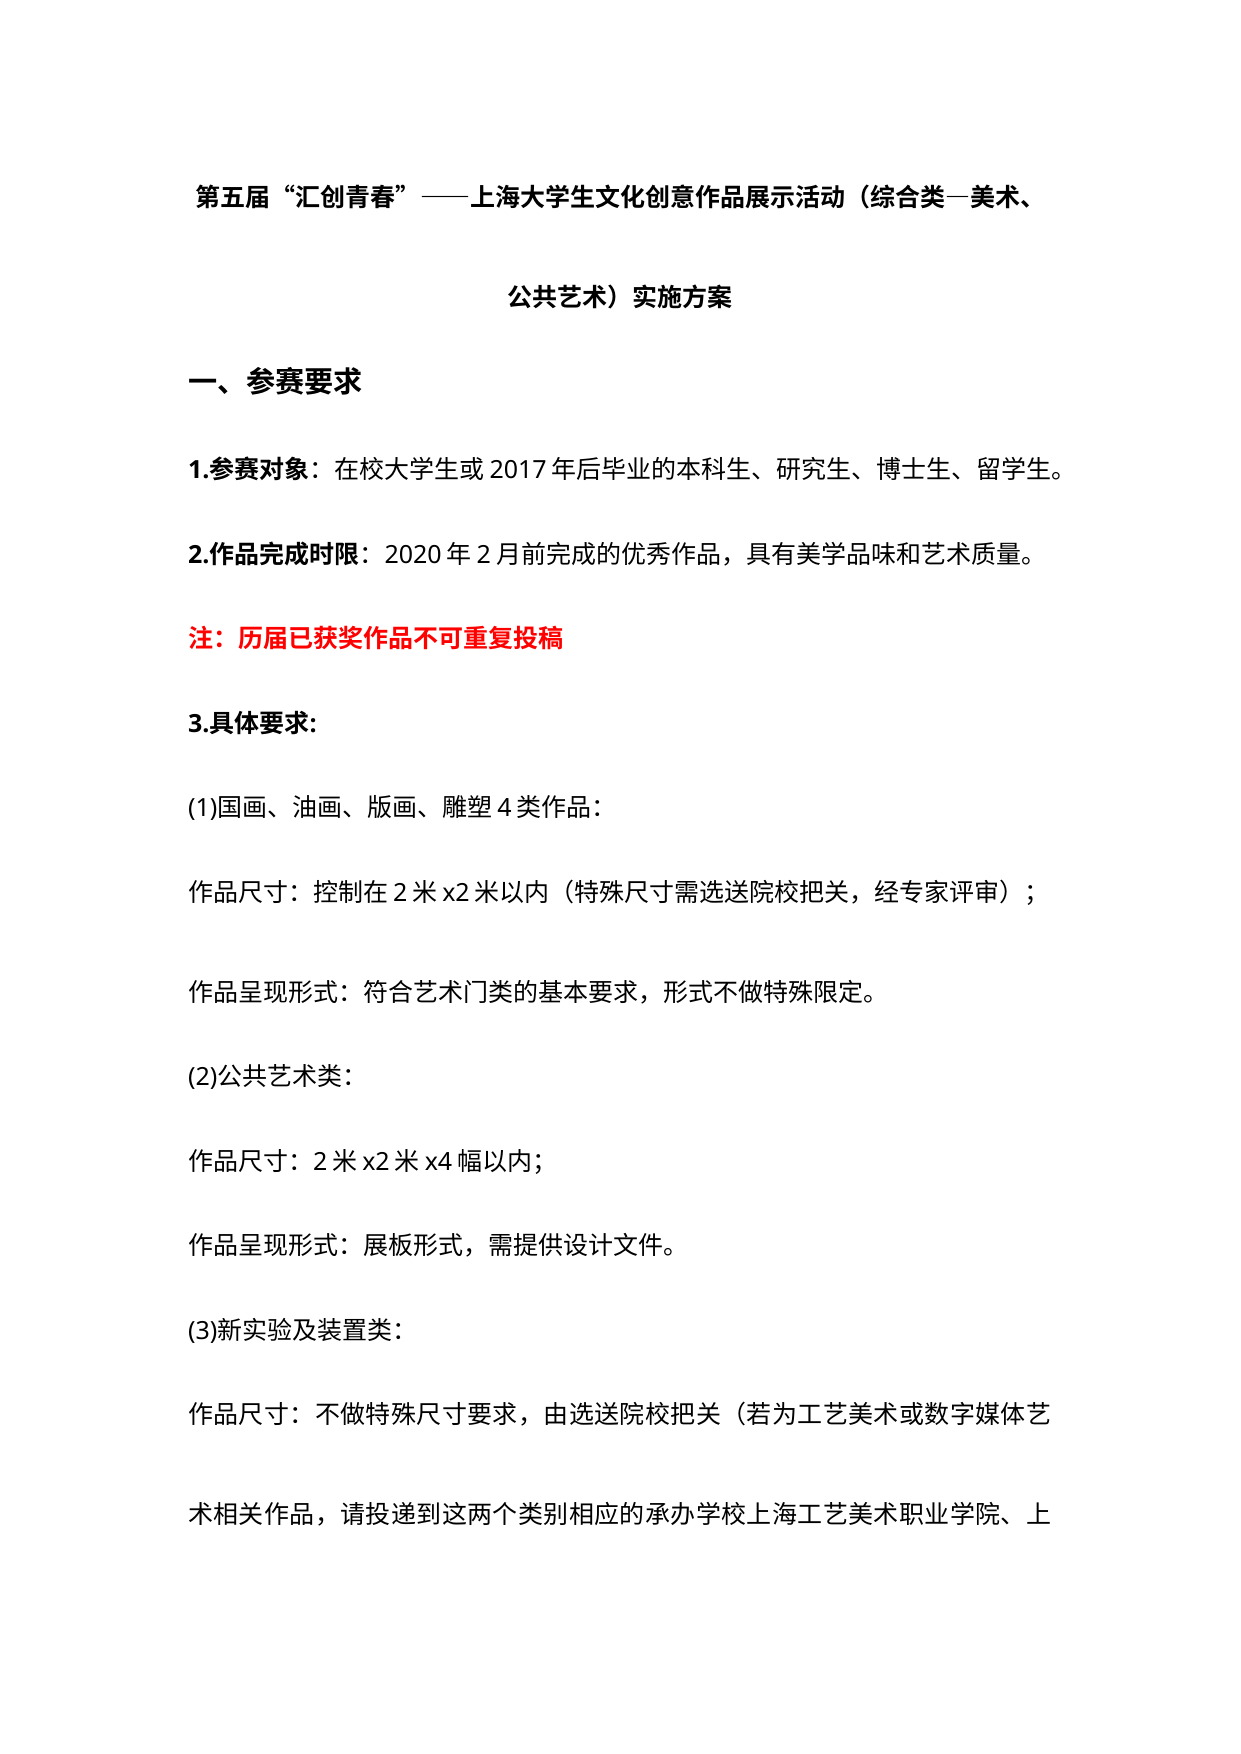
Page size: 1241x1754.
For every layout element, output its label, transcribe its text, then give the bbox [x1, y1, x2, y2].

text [188, 1380, 1052, 1546]
text 作品尺寸：2米x2米x4幅以内； [188, 1126, 1052, 1193]
text 注：历届已获奖作品不可重复投稿 [188, 603, 1052, 670]
text 一、参赛要求 [188, 347, 1052, 413]
text (3)新实验及装置类： [188, 1295, 1052, 1362]
text 作品呈现形式：展板形式，需提供设计文件。 [188, 1211, 1052, 1277]
text 2.作品完成时限：2020年2月前完成的优秀作品，具有美学品味和艺术质量。 [188, 519, 1052, 585]
text 1.参赛对象：在校大学生或2017年后毕业的本科生、研究生、博士生、留学生。 [188, 434, 1052, 501]
text (2)公共艺术类： [188, 1042, 1052, 1108]
text 3.具体要求: [188, 688, 1052, 754]
text 作品尺寸：控制在2米x2米以内（特殊尺寸需选送院校把关，经专家评审）；作品呈现形式：符合艺术门类的基本要求，形式不做特殊限定。 [188, 857, 1052, 1023]
text (1)国画、油画、版画、雕塑4类作品： [188, 773, 1052, 839]
text 第五届“汇创青春”——上海大学生文化创意作品展示活动（综合类—美术、公共艺术）实施方案 [188, 162, 1052, 329]
